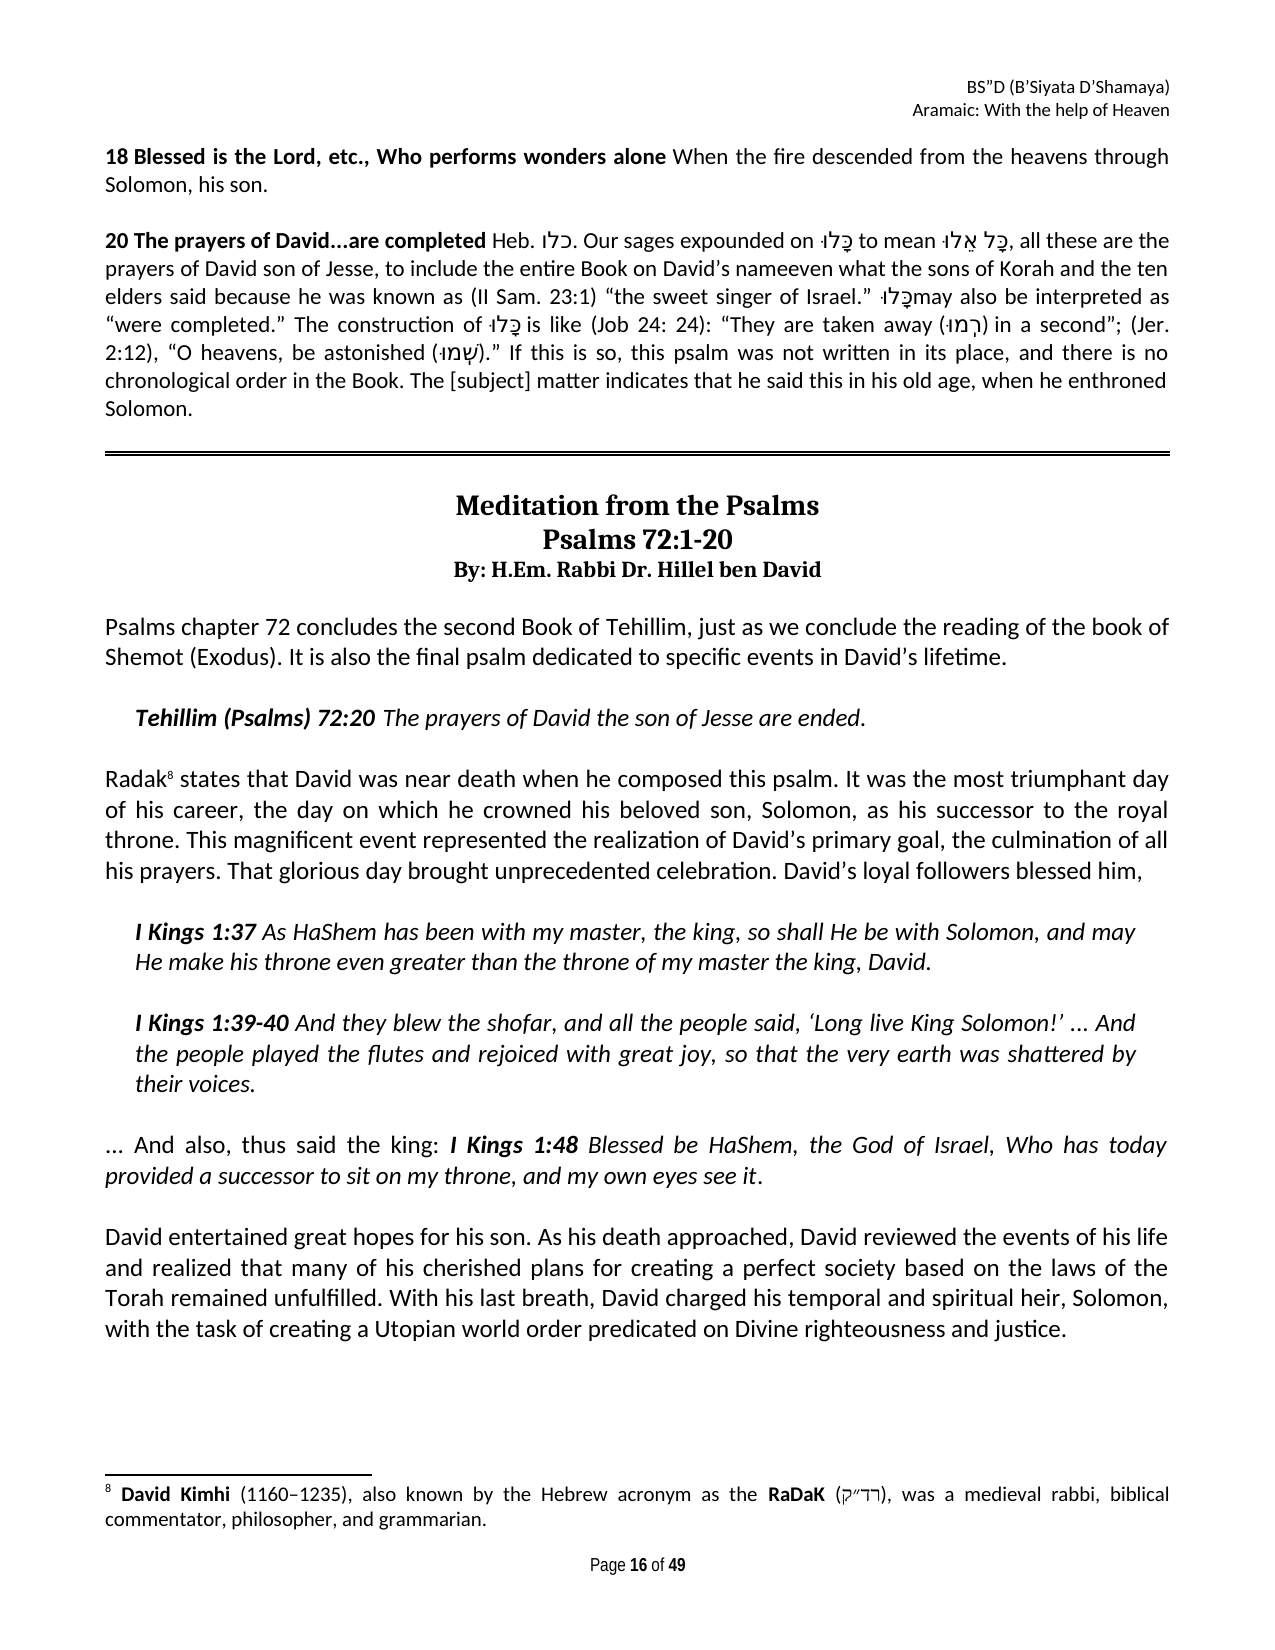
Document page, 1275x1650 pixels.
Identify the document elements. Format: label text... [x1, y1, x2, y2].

text Psalms ‎‎72:1-20 [105, 523, 1170, 556]
text By: H.Em. Rabbi Dr. Hillel ben David [105, 556, 1170, 583]
text Psalms chapter 72 concludes the second Book of Tehillim, just as we conclude the reading of the book of Shemot (Exodus). It is also the final psalm dedicated to specific events in David’s lifetime. [105, 611, 1170, 672]
text David entertained great hopes for his son. As his death approached, David reviewed the events of his life and realized that many of his cherished plans for creating a perfect society based on the laws of the Torah remained unfulfilled. With his last breath, David charged his temporal and spiritual heir, Solomon, with the task of creating a Utopian world order predicated on Divine righteousness and justice. [105, 1221, 1170, 1343]
text ... And also, thus said the king: I Kings 1:48 Blessed be HaShem, the God of Israel, Who has today provided a successor to sit on my throne, and my own eyes see it. [105, 1129, 1170, 1191]
text I Kings 1:39-40 And they blew the shofar, and all the people said, ‘Long live King Solomon!’ ... And the people played the flutes and rejoiced with great joy, so that the very earth was shattered by their voices. [135, 1007, 1140, 1099]
text Meditation from the Psalms [105, 489, 1170, 523]
text Radak states that David was near death when he composed this psalm. It was the most triumphant day of his career, the day on which he crowned his beloved son, Solomon, as his successor to the royal throne. This magnificent event represented the realization of David’s primary goal, the culmination of all his prayers. That glorious day brought unprecedented celebration. David’s loyal followers blessed him, [105, 763, 1170, 885]
text Tehillim (Psalms) 72:20 The prayers of David the son of Jesse are ended. [135, 702, 1140, 733]
text 20 The prayers of David...are completed Heb. כלו. Our sages expounded on כָּלוּ to mean כָּל אֵלוּ, all these are the prayers of David son of Jesse, to include the entire Book on David’s nameeven what the sons of Korah and the ten elders said because he was known as (II Sam. 23:1) “the sweet singer of Israel.” כָּלוּmay also be interpreted as “were completed.” The construction of כָּלוּ is like (Job 24: 24): “They are taken away (רֽמוּ) in a second”; (Jer. 2:12), “O heavens, be astonished (שֽׁמוּ).” If this is so, this psalm was not written in its place, and there is no chronological order in the Book. The [subject] matter indicates that he said this in his old age, when he enthroned Solomon. [105, 226, 1170, 423]
text I Kings 1:37 As HaShem has been with my master, the king, so shall He be with Solomon, and may He make his throne even greater than the throne of my master the king, David. [135, 916, 1140, 977]
text 18 Blessed is the Lord, etc., Who performs wonders alone When the fire descended from the heavens through Solomon, his son. [105, 142, 1170, 198]
